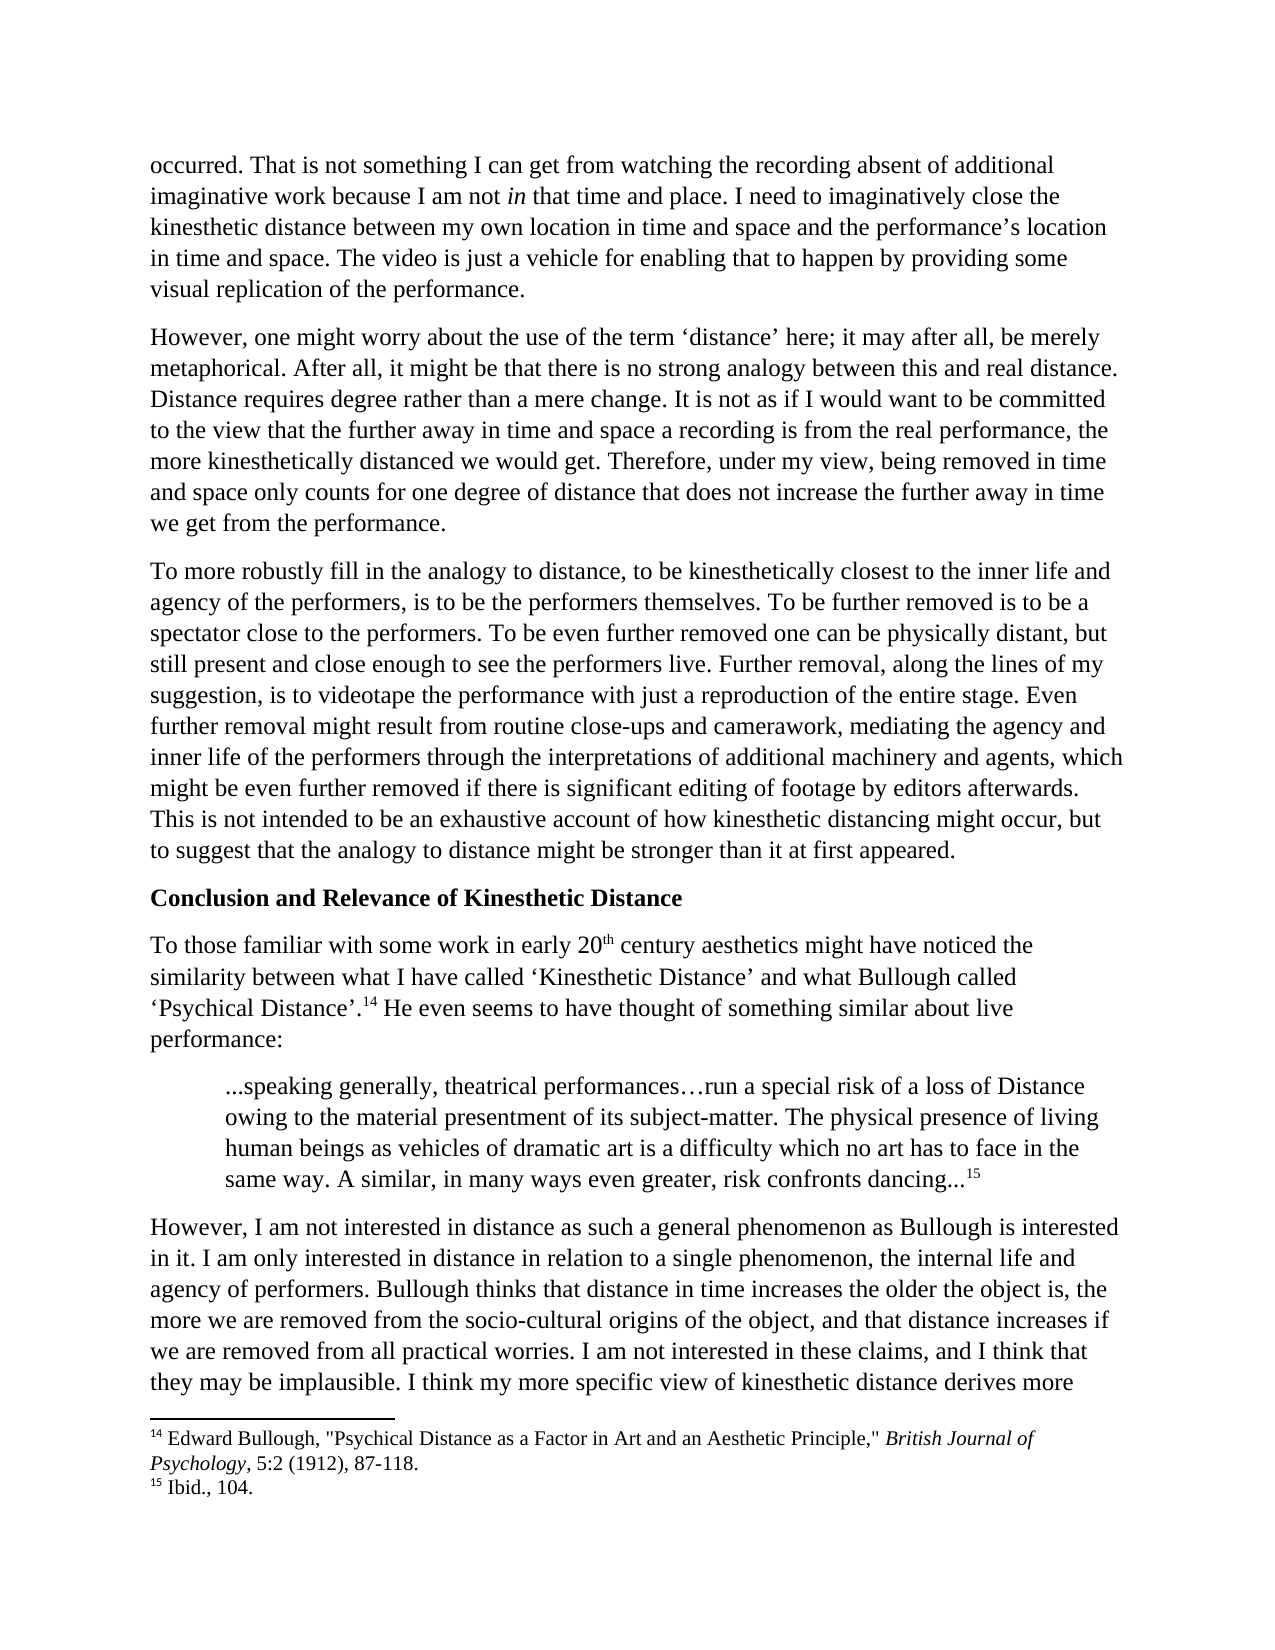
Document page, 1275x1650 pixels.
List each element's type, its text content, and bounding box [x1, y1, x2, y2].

text To those familiar with some work in early 20th century aesthetics might have noticed the similarity between what I have called ‘Kinesthetic Distance’ and what Bullough called ‘Psychical Distance’. He even seems to have thought of something similar about live performance: [150, 931, 1125, 1052]
text However, one might worry about the use of the term ‘distance’ here; it may after all, be merely metaphorical. After all, it might be that there is no strong analogy between this and real distance. Distance requires degree rather than a mere change. It is not as if I would want to be committed to the view that the further away in time and space a recording is from the real performance, the more kinesthetically distanced we would get. Therefore, under my view, being removed in time and space only counts for one degree of distance that does not increase the further away in time we get from the performance. [150, 322, 1125, 537]
text Conclusion and Relevance of Kinesthetic Distance [150, 883, 1125, 912]
text To more robustly fill in the analogy to distance, to be kinesthetically closest to the inner life and agency of the performers, is to be the performers themselves. To be further removed is to be a spectator close to the performers. To be even further removed one can be physically distant, but still present and close enough to see the performers live. Further removal, along the lines of my suggestion, is to videotape the performance with just a reproduction of the entire stage. Even further removal might result from routine close-ups and camerawork, mediating the agency and inner life of the performers through the interpretations of additional machinery and agents, which might be even further removed if there is significant editing of footage by editors afterwards. This is not intended to be an exhaustive account of how kinesthetic distancing might occur, but to suggest that the analogy to distance might be stronger than it at first appeared. [150, 556, 1125, 864]
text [150, 1212, 1125, 1396]
text ...speaking generally, theatrical performances…run a special risk of a loss of Distance owing to the material presentment of its subject-matter. The physical presence of living human beings as vehicles of dramatic art is a difficulty which no art has to face in the same way. A similar, in many ways even greater, risk confronts dancing... [225, 1071, 1125, 1193]
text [150, 150, 1125, 303]
